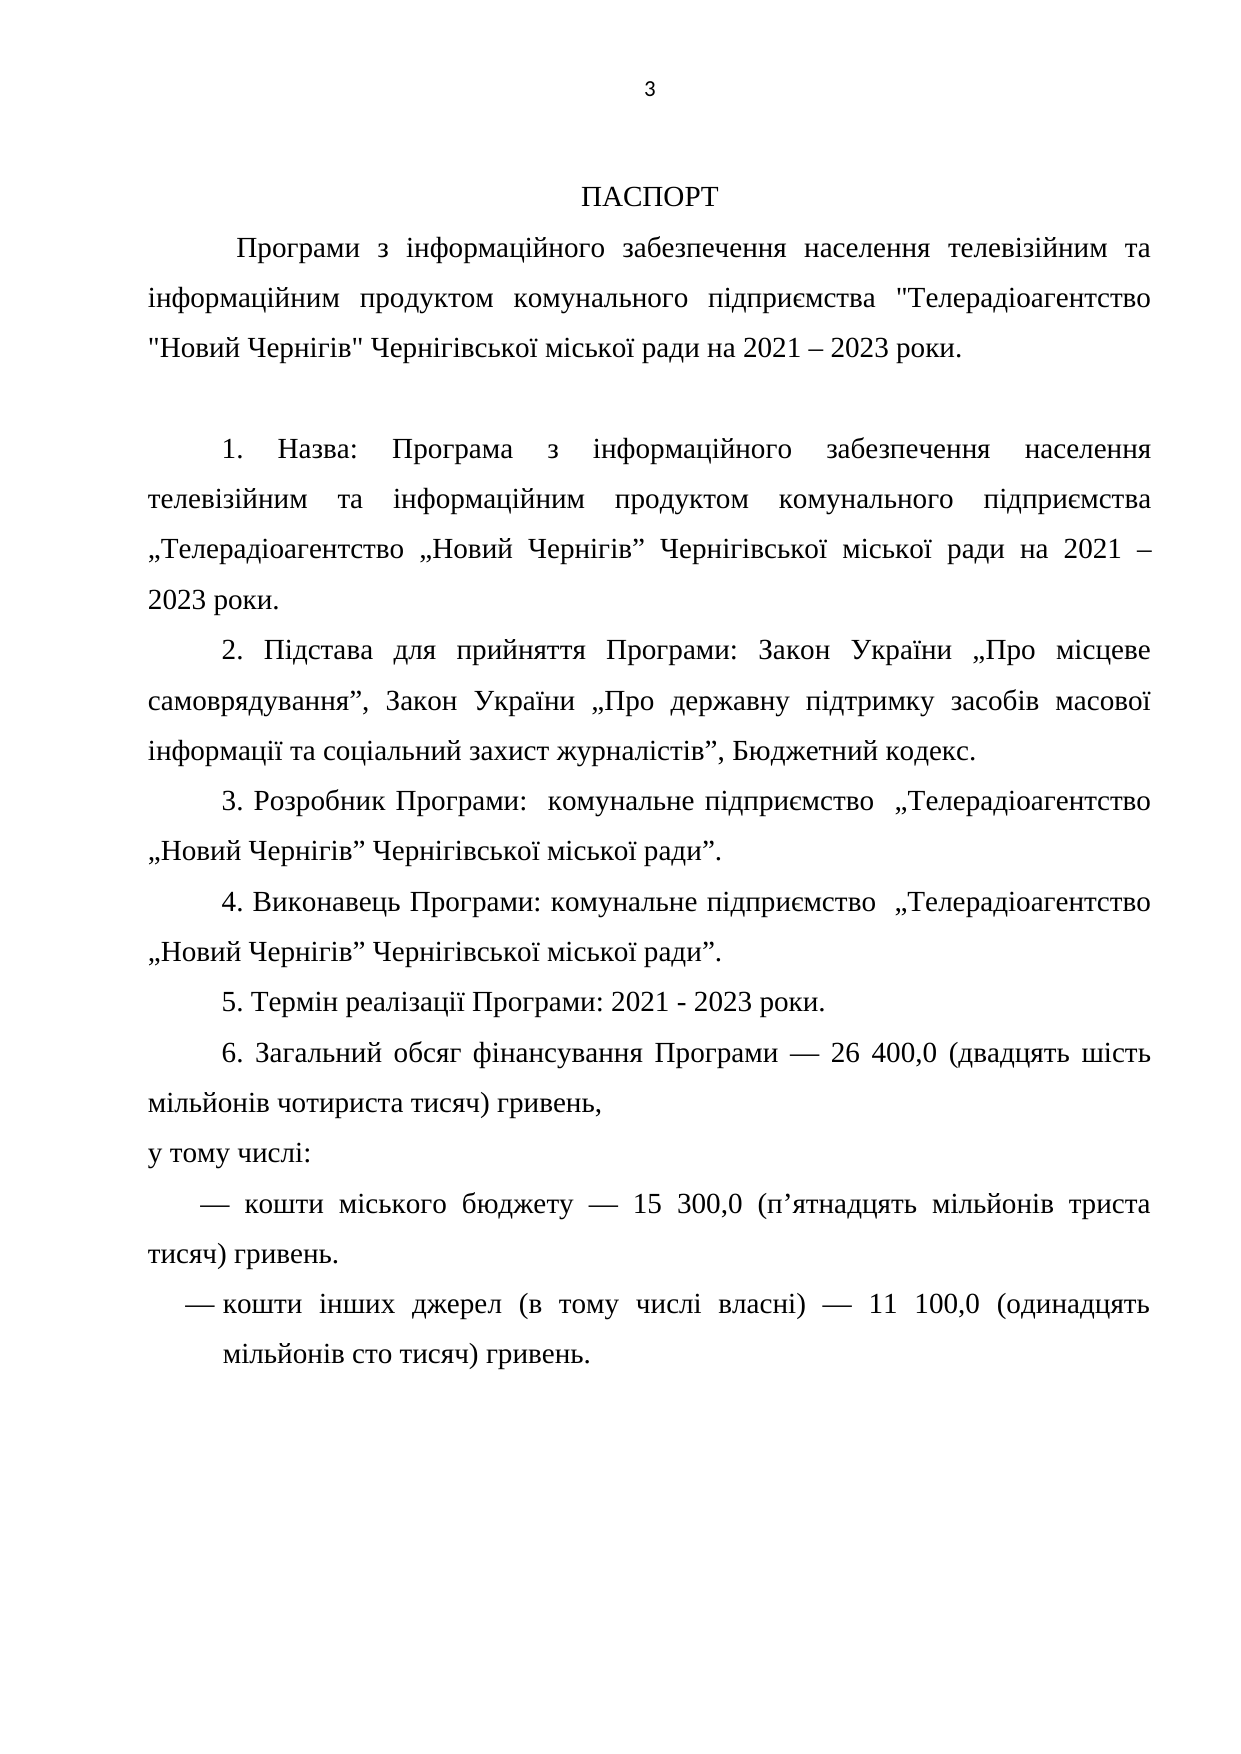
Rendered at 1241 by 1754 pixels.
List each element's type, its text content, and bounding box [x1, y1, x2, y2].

text 2. Підстава для прийняття Програми: Закон України „Про місцеве самоврядування”, Закон України „Про державну підтримку засобів масової інформації та соціальний захист журналістів”, Бюджетний кодекс. [148, 632, 1152, 766]
text — кошти міського бюджету — 15 300,0 (п’ятнадцять мільйонів триста тисяч) гривень. [148, 1186, 1152, 1269]
text у тому числі: [148, 1135, 1152, 1169]
text ПАСПОРТ [148, 179, 1152, 213]
text 4. Виконавець Програми: комунальне підприємство „Телерадіоагентство „Новий Чернігів” Чернігівської міської ради”. [148, 884, 1152, 968]
text Програми з інформаційного забезпечення населення телевізійним та інформаційним продуктом комунального підприємства "Телерадіоагентство "Новий Чернігів" Чернігівської міської ради на 2021 – 2023 роки. [148, 230, 1152, 364]
text 3. Розробник Програми: комунальне підприємство „Телерадіоагентство „Новий Чернігів” Чернігівської міської ради”. [148, 783, 1152, 867]
list кошти інших джерел (в тому числі власні) — 11 100,0 (одинадцять мільйонів сто тисяч) гривень. [185, 1286, 1152, 1370]
text 5. Термін реалізації Програми: 2021 - 2023 роки. [148, 984, 1152, 1018]
text 1. Назва: Програма з інформаційного забезпечення населення телевізійним та інформаційним продуктом комунального підприємства „Телерадіоагентство „Новий Чернігів” Чернігівської міської ради на 2021 – 2023 роки. [148, 431, 1152, 616]
text 6. Загальний обсяг фінансування Програми — 26 400,0 (двадцять шість мільйонів чотириста тисяч) гривень, [148, 1035, 1152, 1119]
